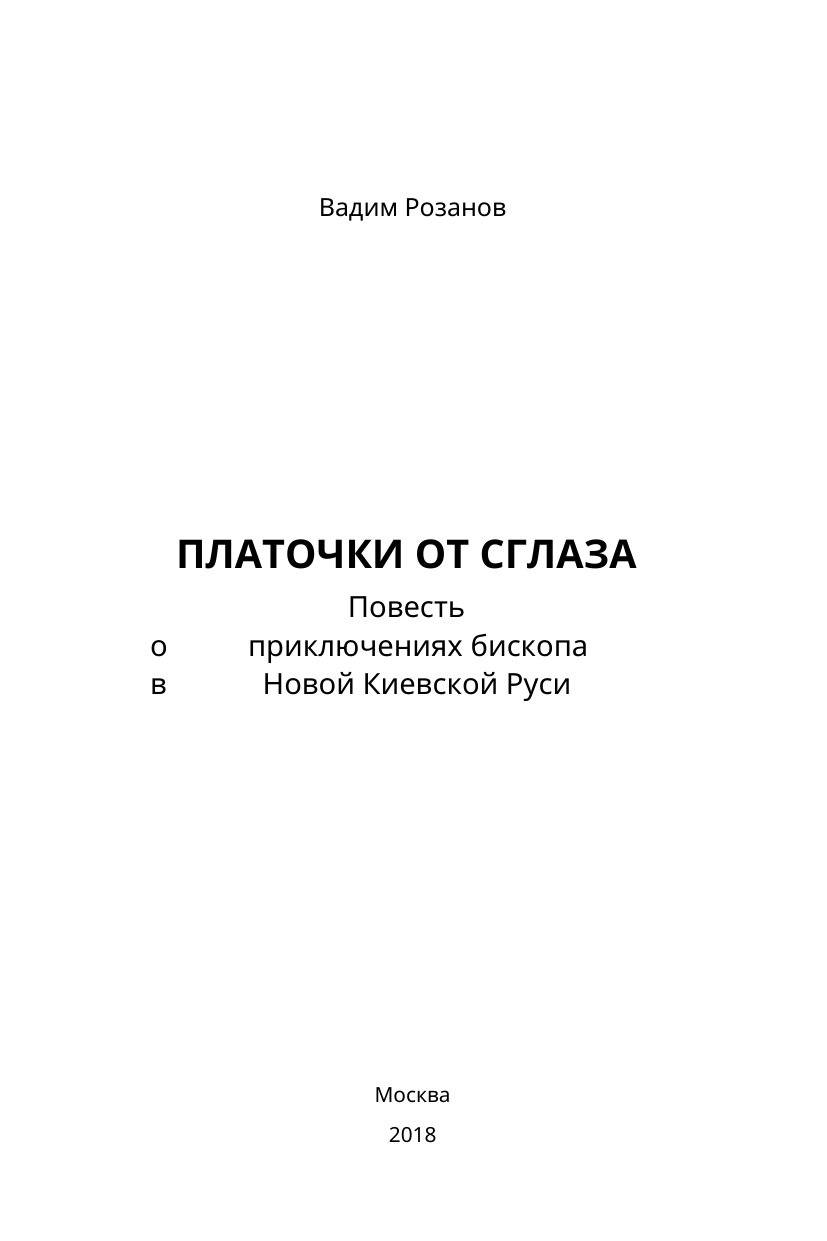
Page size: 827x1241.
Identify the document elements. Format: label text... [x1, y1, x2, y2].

text Москва [150, 1080, 675, 1109]
text 2018 [150, 1120, 675, 1148]
text Повесть [150, 586, 662, 626]
list приключениях бископа [150, 626, 677, 663]
text ПЛАТОЧКИ ОТ СГЛАЗА [150, 526, 662, 580]
text Вадим Розанов [150, 190, 675, 224]
list Новой Киевской Руси [150, 663, 677, 703]
